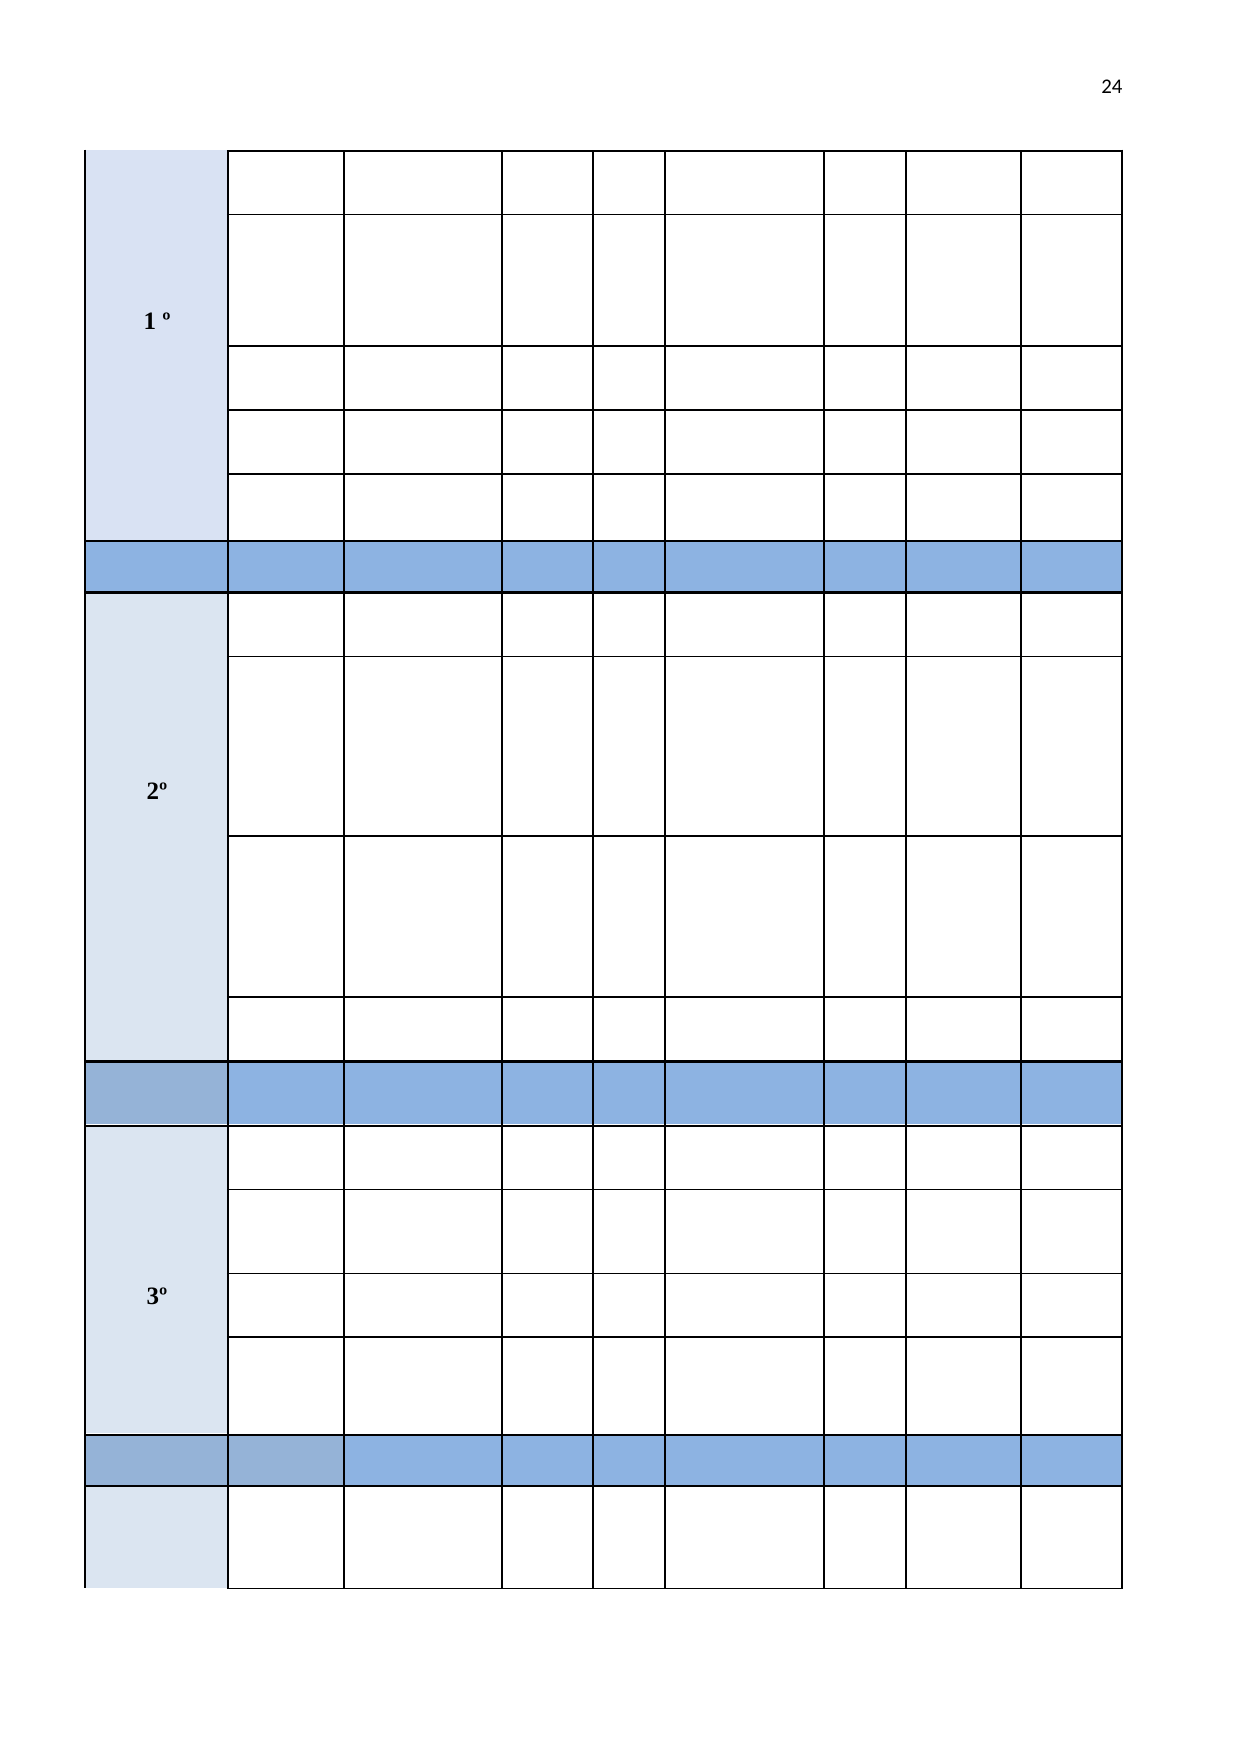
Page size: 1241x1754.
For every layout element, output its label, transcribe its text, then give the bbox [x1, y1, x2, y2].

table_cell [1022, 215, 1121, 345]
table_cell [229, 837, 343, 996]
table_cell [229, 1127, 343, 1189]
table_cell [907, 542, 1020, 591]
table_cell [594, 347, 664, 409]
table_cell [825, 475, 905, 540]
table_cell [1022, 1436, 1121, 1485]
table_cell [825, 1436, 905, 1485]
table_cell 1 º [86, 150, 227, 540]
table_cell [503, 1127, 592, 1189]
table_cell [594, 1063, 664, 1124]
table_cell [1022, 1274, 1121, 1336]
table_cell [666, 1190, 823, 1272]
table_cell [229, 1436, 343, 1485]
table_cell [666, 215, 823, 345]
table_cell [594, 594, 664, 656]
table_cell [86, 1063, 227, 1124]
table_cell [1022, 657, 1121, 834]
table_cell [666, 594, 823, 656]
table_cell [907, 475, 1020, 540]
table_cell [825, 1274, 905, 1336]
table_cell 2º [86, 594, 227, 1060]
table_cell [229, 594, 343, 656]
table_cell [503, 1063, 592, 1124]
table_cell [345, 1127, 501, 1189]
table_cell [666, 1436, 823, 1485]
table_cell [229, 1190, 343, 1272]
table_cell [229, 152, 343, 214]
table_cell [907, 1338, 1020, 1433]
table_cell [345, 1190, 501, 1272]
table_cell [594, 152, 664, 214]
table_cell [503, 152, 592, 214]
table_cell [825, 837, 905, 996]
table_cell [86, 1436, 227, 1485]
table_cell [1022, 1487, 1121, 1588]
table_cell [825, 411, 905, 473]
table_cell [1022, 1063, 1121, 1124]
table_cell [503, 475, 592, 540]
table_cell [907, 998, 1020, 1060]
table_cell [825, 1190, 905, 1272]
table_cell [666, 1274, 823, 1336]
table_cell [345, 411, 501, 473]
table_cell [229, 347, 343, 409]
table_cell [666, 411, 823, 473]
table_cell [229, 215, 343, 345]
table_cell [594, 998, 664, 1060]
table_cell [1022, 1338, 1121, 1433]
table_cell [907, 347, 1020, 409]
table_cell [1022, 411, 1121, 473]
table_cell [229, 1274, 343, 1336]
table_cell [1022, 1190, 1121, 1272]
table_cell [825, 215, 905, 345]
table_cell [594, 215, 664, 345]
table_cell [345, 1274, 501, 1336]
table_cell [345, 837, 501, 996]
table_cell [907, 215, 1020, 345]
table_cell [594, 1127, 664, 1189]
table_cell [503, 1338, 592, 1433]
table_cell 4º [86, 1487, 227, 1588]
table_cell [229, 1338, 343, 1433]
table_cell [594, 1274, 664, 1336]
table_cell [229, 1487, 343, 1588]
table_cell [1022, 594, 1121, 656]
table_cell [907, 411, 1020, 473]
table_cell [825, 1338, 905, 1433]
table_cell [825, 347, 905, 409]
table_cell [907, 1127, 1020, 1189]
table_cell [345, 475, 501, 540]
table_cell [666, 837, 823, 996]
table_cell [594, 1436, 664, 1485]
table_cell [666, 1487, 823, 1588]
table_cell [503, 998, 592, 1060]
table_cell [907, 1190, 1020, 1272]
table_cell [666, 542, 823, 591]
table_cell [594, 542, 664, 591]
table_cell [907, 1063, 1020, 1124]
table_cell [666, 998, 823, 1060]
table_cell [666, 657, 823, 834]
table_cell [503, 1190, 592, 1272]
table_cell [503, 837, 592, 996]
table_cell [666, 1338, 823, 1433]
table_cell [825, 657, 905, 834]
table_cell [594, 837, 664, 996]
table_cell [229, 1063, 343, 1124]
table_cell [503, 215, 592, 345]
table_cell [907, 152, 1020, 214]
table_cell [229, 411, 343, 473]
table_cell [1022, 152, 1121, 214]
table_cell [825, 998, 905, 1060]
table_cell [503, 411, 592, 473]
table_cell [345, 594, 501, 656]
table_cell [666, 152, 823, 214]
table_cell [907, 594, 1020, 656]
table_cell [825, 594, 905, 656]
table_cell [345, 998, 501, 1060]
table_cell [229, 657, 343, 834]
table_cell [229, 542, 343, 591]
table_cell [345, 1436, 501, 1485]
table_cell [594, 411, 664, 473]
table_cell [666, 1063, 823, 1124]
table_cell [503, 347, 592, 409]
table_cell [345, 215, 501, 345]
table_cell [907, 1274, 1020, 1336]
table_cell [503, 1487, 592, 1588]
table_cell [345, 542, 501, 591]
table_cell [907, 1487, 1020, 1588]
table_cell [666, 347, 823, 409]
table_cell [503, 594, 592, 656]
table_cell [907, 657, 1020, 834]
table_cell [229, 475, 343, 540]
table_cell [1022, 542, 1121, 591]
table_cell [86, 542, 227, 591]
table_cell [345, 152, 501, 214]
table_cell [1022, 347, 1121, 409]
table_cell [594, 657, 664, 834]
table_cell [503, 1274, 592, 1336]
table_cell [594, 1190, 664, 1272]
table_cell [503, 657, 592, 834]
table_cell [907, 1436, 1020, 1485]
table_cell [825, 1063, 905, 1124]
table_cell [594, 475, 664, 540]
table_cell [1022, 837, 1121, 996]
table_cell [345, 1063, 501, 1124]
table_cell 3º [86, 1127, 227, 1433]
table_cell [1022, 1127, 1121, 1189]
table_cell [503, 542, 592, 591]
table_cell [825, 1127, 905, 1189]
table_cell [594, 1487, 664, 1588]
table_cell [825, 542, 905, 591]
table_cell [503, 1436, 592, 1485]
table_cell [666, 475, 823, 540]
table_cell [907, 837, 1020, 996]
table_cell [229, 998, 343, 1060]
table_cell [345, 347, 501, 409]
table_cell [345, 657, 501, 834]
table_cell [345, 1487, 501, 1588]
table_cell [1022, 475, 1121, 540]
table_cell [345, 1338, 501, 1433]
table_cell [666, 1127, 823, 1189]
table_cell [825, 1487, 905, 1588]
table_cell [825, 152, 905, 214]
table_cell [1022, 998, 1121, 1060]
table_cell [594, 1338, 664, 1433]
